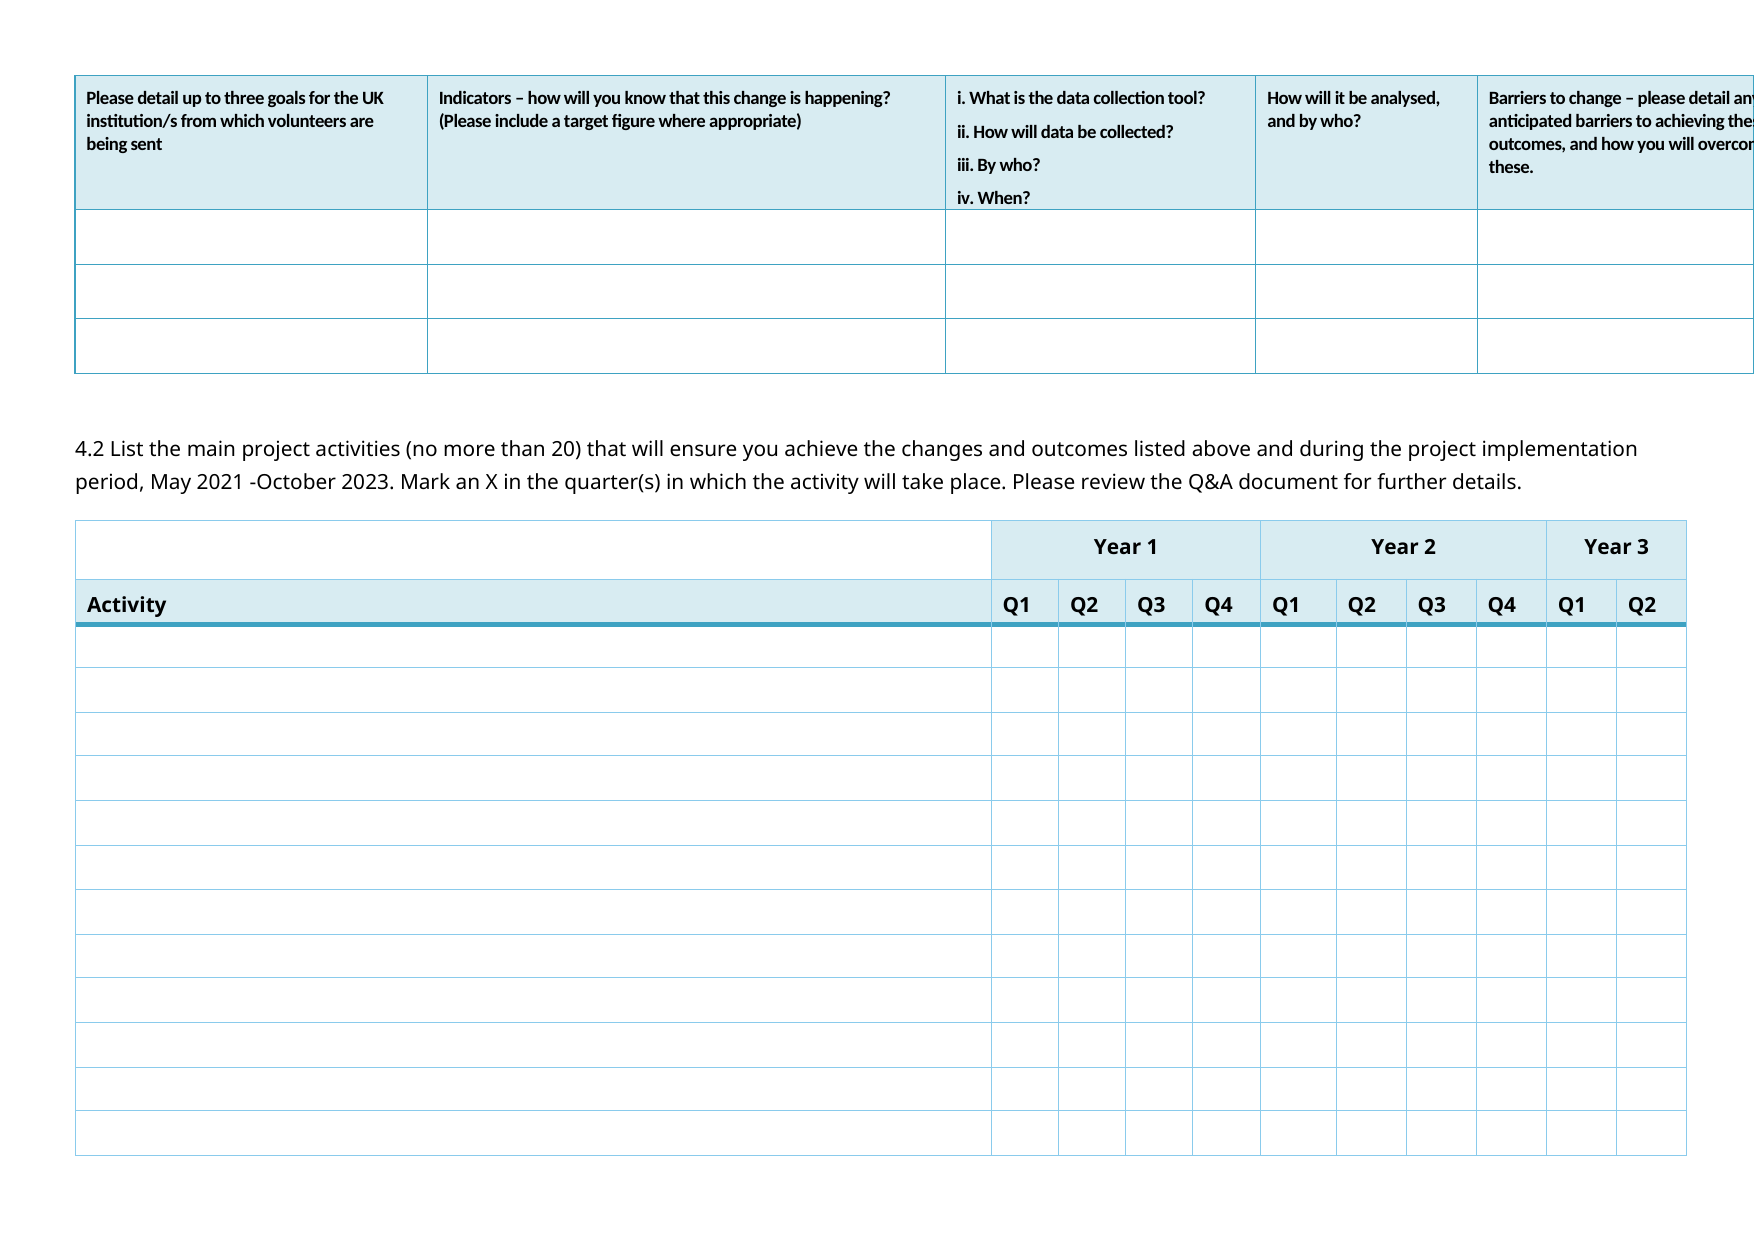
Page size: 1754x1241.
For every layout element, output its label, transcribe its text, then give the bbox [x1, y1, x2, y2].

table_cell [1261, 935, 1336, 977]
table_cell [992, 1023, 1058, 1067]
table_cell [992, 756, 1058, 800]
table_cell [1126, 713, 1192, 755]
table_header Year 2 [1261, 521, 1546, 579]
table_cell [1617, 1111, 1686, 1155]
table_cell [992, 801, 1058, 845]
table_cell [1193, 801, 1260, 845]
table_cell [1407, 713, 1476, 755]
table_cell [76, 935, 991, 977]
table_cell [992, 627, 1058, 667]
table_cell [428, 265, 945, 318]
table_cell [1059, 801, 1125, 845]
table_cell [76, 713, 991, 755]
table_cell [1617, 713, 1686, 755]
table_cell [1407, 1023, 1476, 1067]
table_cell [1256, 210, 1477, 264]
table_cell Please detail up to three goals for the UK institution/s from which volunteers are being sent [76, 76, 427, 209]
table_cell Q3 [1126, 580, 1192, 622]
table_cell [1547, 1111, 1616, 1155]
table_cell [1407, 1068, 1476, 1110]
table_cell [1547, 801, 1616, 845]
table_cell [1261, 668, 1336, 712]
table_cell [1059, 668, 1125, 712]
table_cell Q2 [1337, 580, 1406, 622]
table_header [76, 521, 991, 579]
table_cell [1477, 756, 1546, 800]
table_cell [1261, 1111, 1336, 1155]
table_cell Q4 [1193, 580, 1260, 622]
table_cell [1256, 265, 1477, 318]
table_cell [1477, 935, 1546, 977]
table_cell [1126, 1023, 1192, 1067]
table_cell [1337, 756, 1406, 800]
table_cell [1059, 1023, 1125, 1067]
table_cell [1337, 1068, 1406, 1110]
table_cell [1407, 978, 1476, 1022]
table_cell [992, 935, 1058, 977]
table_cell [1547, 1023, 1616, 1067]
table_cell [1059, 756, 1125, 800]
table_cell [1407, 756, 1476, 800]
table_cell [1547, 668, 1616, 712]
table_cell [1337, 1111, 1406, 1155]
table_header Year 3 [1547, 521, 1686, 579]
table_cell [1261, 846, 1336, 888]
table_cell [1547, 627, 1616, 667]
table_cell [1193, 1023, 1260, 1067]
table_cell [1477, 978, 1546, 1022]
table_cell [1126, 1068, 1192, 1110]
table_cell [946, 319, 1255, 373]
table_cell [1337, 978, 1406, 1022]
table_cell [1059, 1111, 1125, 1155]
table_cell Q1 [1261, 580, 1336, 622]
table_cell [1193, 756, 1260, 800]
table_cell [1337, 935, 1406, 977]
table_cell [1407, 935, 1476, 977]
table_cell [1126, 1111, 1192, 1155]
table_cell [1337, 1023, 1406, 1067]
table_cell [1261, 890, 1336, 934]
table_cell [76, 627, 991, 667]
table_cell [992, 1068, 1058, 1110]
table_cell [1337, 713, 1406, 755]
table_cell [428, 319, 945, 373]
table_cell [1617, 627, 1686, 667]
table_cell [1337, 890, 1406, 934]
table_cell [992, 978, 1058, 1022]
table_cell [1126, 627, 1192, 667]
table_cell Barriers to change – please detail any anticipated barriers to achieving these outcomes, and how you will overcome these. [1478, 76, 1753, 209]
table_header Year 1 [992, 521, 1260, 579]
table_cell [1261, 627, 1336, 667]
table_cell [1126, 846, 1192, 888]
table_cell [1126, 978, 1192, 1022]
table_cell [76, 1068, 991, 1110]
table_cell Q2 [1617, 580, 1686, 622]
table_cell [1193, 935, 1260, 977]
table_cell [1547, 978, 1616, 1022]
table_cell [992, 846, 1058, 888]
table_cell [1337, 846, 1406, 888]
table_cell [1059, 1068, 1125, 1110]
table_cell [1477, 1068, 1546, 1110]
table_cell [1477, 801, 1546, 845]
table_cell [1193, 1111, 1260, 1155]
table_cell [1126, 801, 1192, 845]
table_cell [1059, 978, 1125, 1022]
table_cell [1059, 627, 1125, 667]
table_cell Activity [76, 580, 991, 622]
table_cell [1478, 319, 1753, 373]
table_cell [1478, 210, 1753, 264]
table_cell [992, 668, 1058, 712]
table_cell [76, 801, 991, 845]
table_cell [1256, 319, 1477, 373]
table_cell [992, 890, 1058, 934]
table_cell [1261, 978, 1336, 1022]
table_cell [1193, 668, 1260, 712]
table_cell [1337, 627, 1406, 667]
table_cell [1617, 801, 1686, 845]
table_cell [1261, 801, 1336, 845]
table_cell [1407, 627, 1476, 667]
table_cell [1337, 801, 1406, 845]
table_cell [1478, 265, 1753, 318]
table_cell [992, 1111, 1058, 1155]
table_cell [76, 1111, 991, 1155]
table_cell [1477, 890, 1546, 934]
table_cell [1261, 1068, 1336, 1110]
table_cell [76, 319, 427, 373]
table_cell [1407, 1111, 1476, 1155]
table_cell [1337, 668, 1406, 712]
table_cell [1477, 1111, 1546, 1155]
table_cell [428, 210, 945, 264]
table_cell [1477, 846, 1546, 888]
table_cell [1193, 978, 1260, 1022]
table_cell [946, 76, 1255, 209]
table_cell [1477, 1023, 1546, 1067]
table_cell [1547, 1068, 1616, 1110]
table_cell [1617, 978, 1686, 1022]
table_cell [1407, 846, 1476, 888]
table_cell [1193, 890, 1260, 934]
table_cell [1261, 756, 1336, 800]
table_cell [1617, 890, 1686, 934]
table_cell Q3 [1407, 580, 1476, 622]
table_cell [1407, 801, 1476, 845]
table_cell [1477, 713, 1546, 755]
table_cell [1617, 935, 1686, 977]
table_cell [1477, 668, 1546, 712]
table_cell [76, 265, 427, 318]
table_cell [1126, 756, 1192, 800]
table_cell Q1 [992, 580, 1058, 622]
table_cell Q2 [1059, 580, 1125, 622]
table_cell [76, 890, 991, 934]
table_cell [1193, 713, 1260, 755]
table_cell [1407, 668, 1476, 712]
table_cell [1407, 890, 1476, 934]
table_cell [1193, 846, 1260, 888]
table_cell Indicators – how will you know that this change is happening? (Please include a target figure where appropriate) [428, 76, 945, 209]
table_cell [76, 978, 991, 1022]
table_cell [1477, 627, 1546, 667]
table_cell [946, 210, 1255, 264]
table_cell [992, 713, 1058, 755]
table_cell [1547, 756, 1616, 800]
table_cell [1261, 713, 1336, 755]
table_cell [1059, 846, 1125, 888]
table_cell [1547, 713, 1616, 755]
table_cell [1193, 627, 1260, 667]
table_cell [76, 756, 991, 800]
table_cell [1059, 890, 1125, 934]
table_cell [1617, 1023, 1686, 1067]
table_cell [1617, 756, 1686, 800]
table_cell [1617, 1068, 1686, 1110]
table_cell [76, 846, 991, 888]
table_cell [1059, 935, 1125, 977]
table_cell [1059, 713, 1125, 755]
table_cell [946, 265, 1255, 318]
table_cell [1617, 846, 1686, 888]
table_cell Q1 [1547, 580, 1616, 622]
table_cell [76, 668, 991, 712]
table_cell [1126, 668, 1192, 712]
table_cell [1261, 1023, 1336, 1067]
text 4.2 List the main project activities (no more than 20) that will ensure you achieve the changes and outcomes listed above and during the project implementation period, May 2021 -October 2023. Mark an X in the quarter(s) in which the activity will take place. Please review the Q&A document for further details. [75, 434, 1679, 495]
table_cell [1547, 935, 1616, 977]
table_cell [76, 1023, 991, 1067]
table_cell [1193, 1068, 1260, 1110]
table_cell [1617, 668, 1686, 712]
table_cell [1256, 76, 1477, 209]
table_cell Q4 [1477, 580, 1546, 622]
table_cell [1547, 890, 1616, 934]
table_cell [1126, 935, 1192, 977]
table_cell [1126, 890, 1192, 934]
table_cell [1547, 846, 1616, 888]
table_cell [76, 210, 427, 264]
